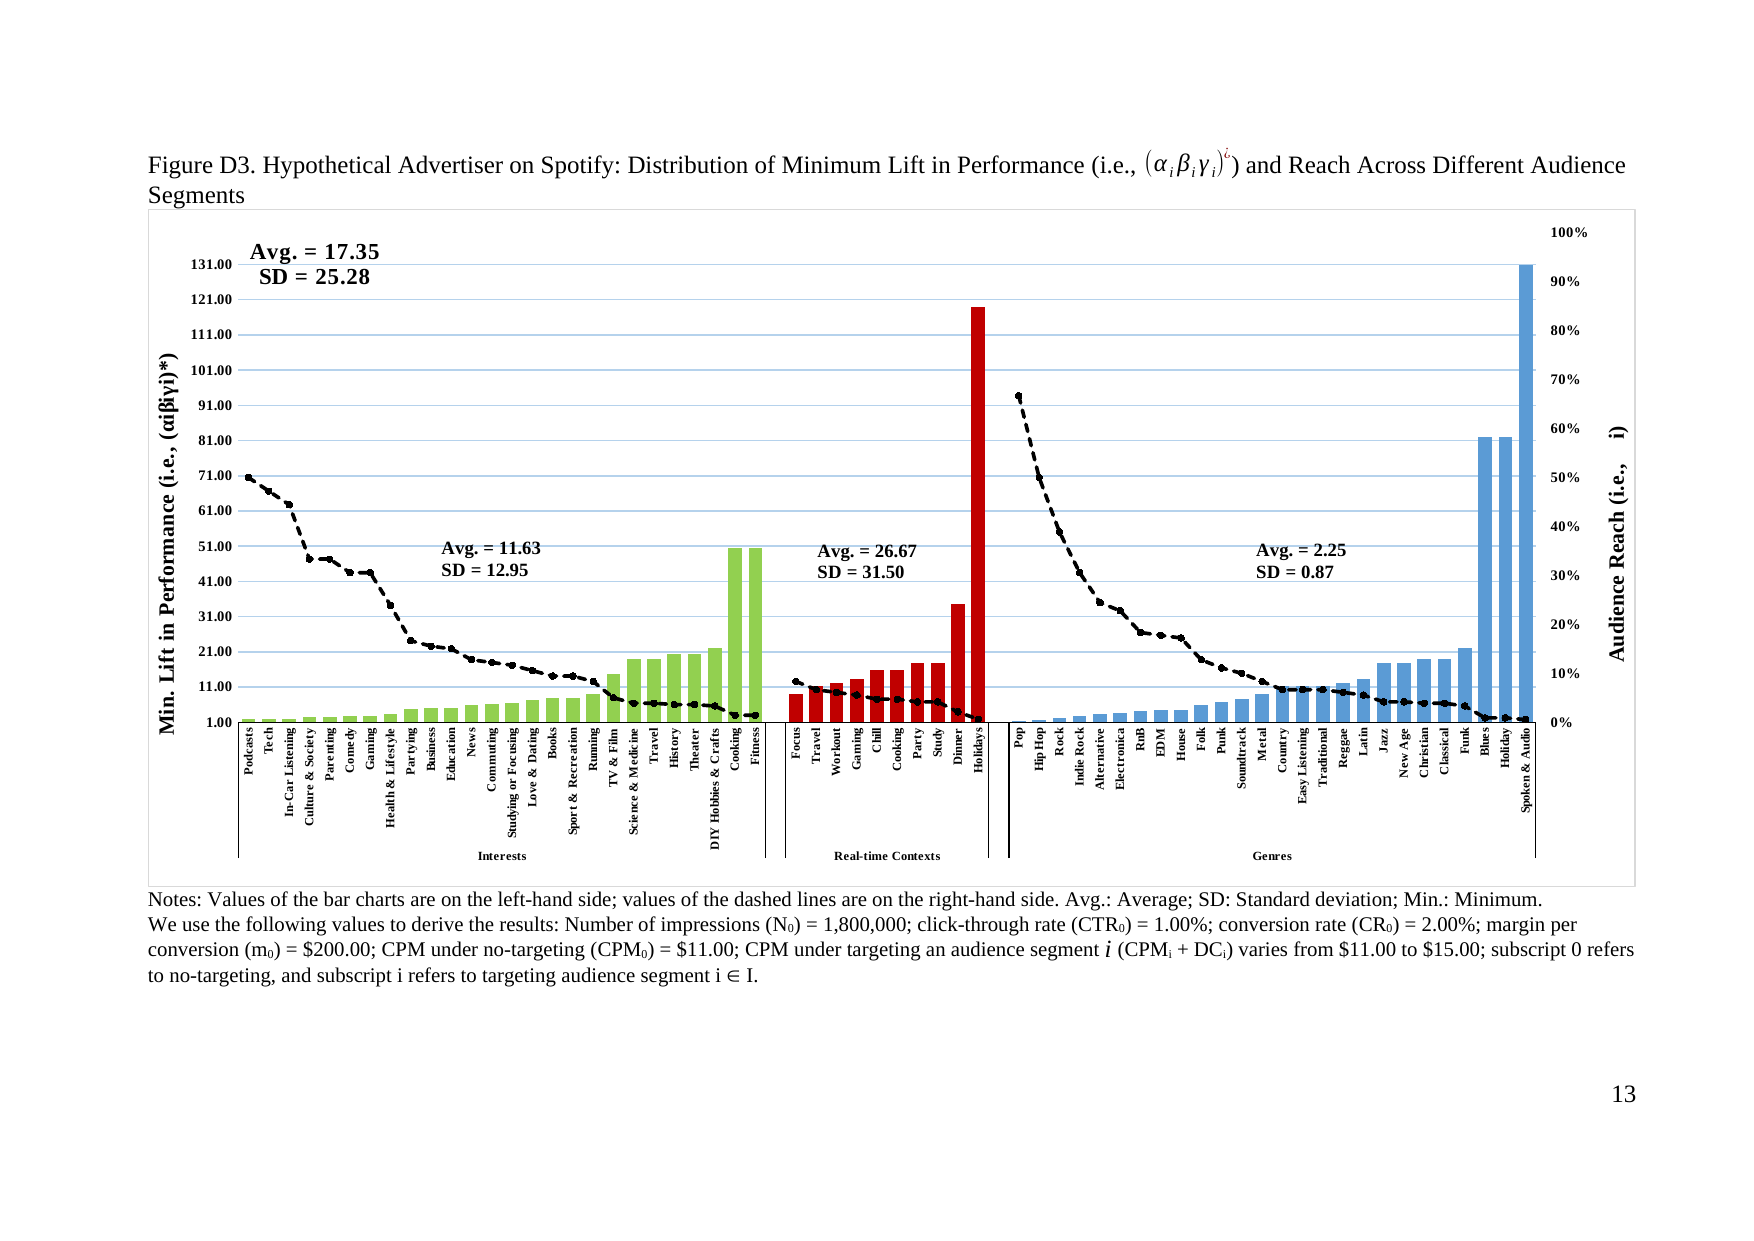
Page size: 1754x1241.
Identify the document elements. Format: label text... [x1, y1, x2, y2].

text We use the following values to derive the results: Number of impressions (N0) = 1,800,000; click-through rate (CTR0) = 1.00%; conversion rate (CR0) = 2.00%; margin per conversion (m0) = $200.00; CPM under no-targeting (CPM0) = $11.00; CPM under targeting an audience segment (CPMi + DCi) varies from $11.00 to $15.00; subscript 0 refers to no-targeting, and subscript i refers to targeting audience segment i I. [148, 911, 1636, 987]
text Notes: Values of the bar charts are on the left-hand side; values of the dashed lines are on the right-hand side. Avg.: Average; SD: Standard deviation; Min.: Minimum. [148, 887, 1636, 911]
text Figure D3. Hypothetical Advertiser on Spotify: Distribution of Minimum Lift in Performance (i.e., ) and Reach Across Different Audience Segments [148, 148, 1636, 209]
